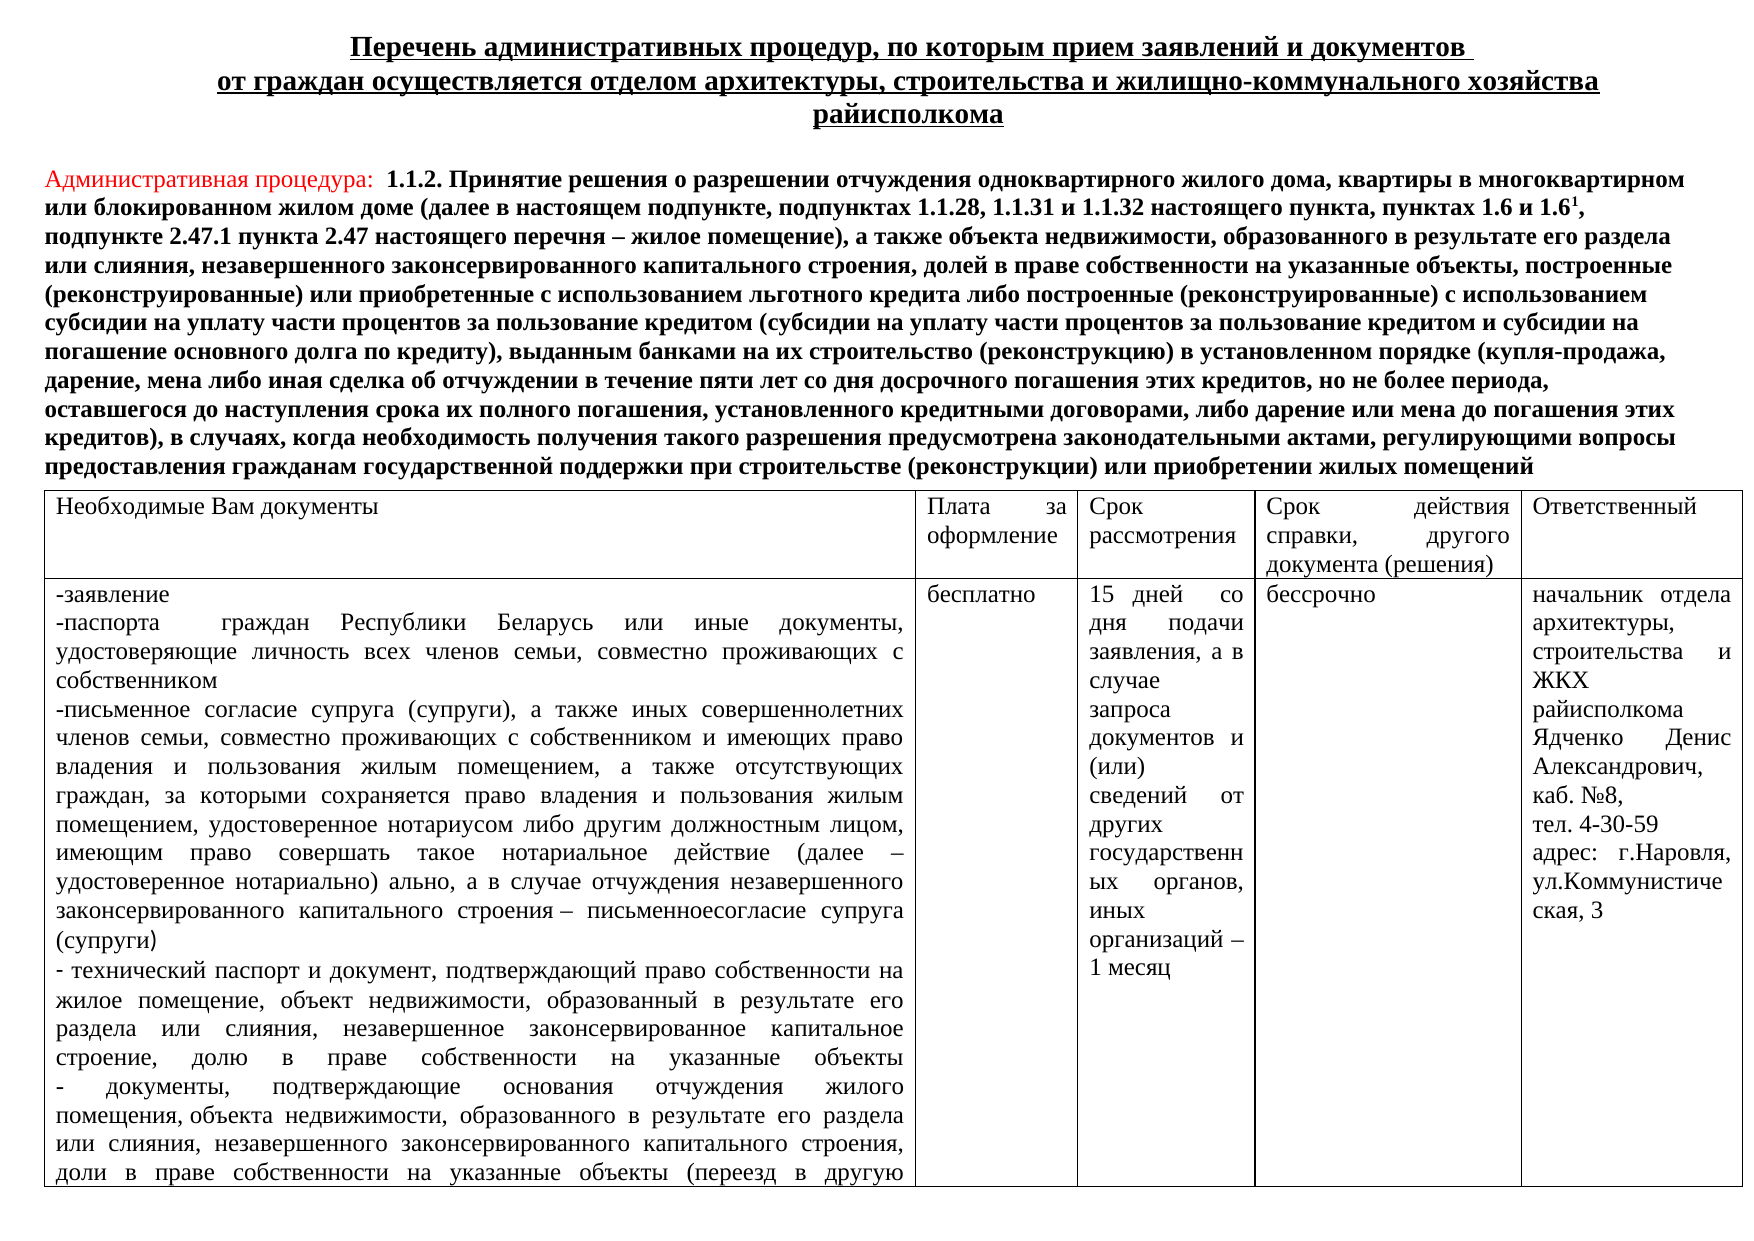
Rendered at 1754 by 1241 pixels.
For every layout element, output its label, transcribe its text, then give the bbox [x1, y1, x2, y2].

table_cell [45, 579, 915, 1186]
table_cell бессрочно [1256, 579, 1521, 1186]
table_header Необходимые Вам документы [45, 491, 915, 578]
table_header Плата за оформление [916, 491, 1077, 578]
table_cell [1522, 579, 1742, 1186]
table_header Ответственный [1522, 491, 1742, 578]
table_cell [1078, 579, 1254, 1186]
text от граждан осуществляется отделом архитектуры, строительства и жилищно-коммунального хозяйства райисполкома [118, 63, 1698, 130]
text Административная процедура: 1.1.2. Принятие решения о разрешении отчуждения одноквартирного жилого дома, квартиры в многоквартирном или блокированном жилом доме (далее в настоящем подпункте, подпунктах 1.1.28, 1.1.31 и 1.1.32 настоящего пункта, пунктах 1.6 и 1.61, подпункте 2.47.1 пункта 2.47 настоящего перечня – жилое помещение), а также объекта недвижимости, образованного в результате его раздела или слияния, незавершенного законсервированного капитального строения, долей в праве собственности на указанные объекты, построенные (реконструированные) или приобретенные с использованием льготного кредита либо построенные (реконструированные) с использованием субсидии на уплату части процентов за пользование кредитом (субсидии на уплату части процентов за пользование кредитом и субсидии на погашение основного долга по кредиту), выданным банками на их строительство (реконструкцию) в установленном порядке (купля-продажа, дарение, мена либо иная сделка об отчуждении в течение пяти лет со дня досрочного погашения этих кредитов, но не более периода, оставшегося до наступления срока их полного погашения, установленного кредитными договорами, либо дарение или мена до погашения этих кредитов), в случаях, когда необходимость получения такого разрешения предусмотрена законодательными актами, регулирующими вопросы предоставления гражданам государственной поддержки при строительстве (реконструкции) или приобретении жилых помещений [44, 164, 1698, 480]
table_cell бесплатно [916, 579, 1077, 1186]
table_header Срок действия справки, другого документа (решения) [1256, 491, 1521, 578]
table_header Срок рассмотрения [1078, 491, 1254, 578]
text Перечень административных процедур, по которым прием заявлений и документов [118, 29, 1698, 63]
